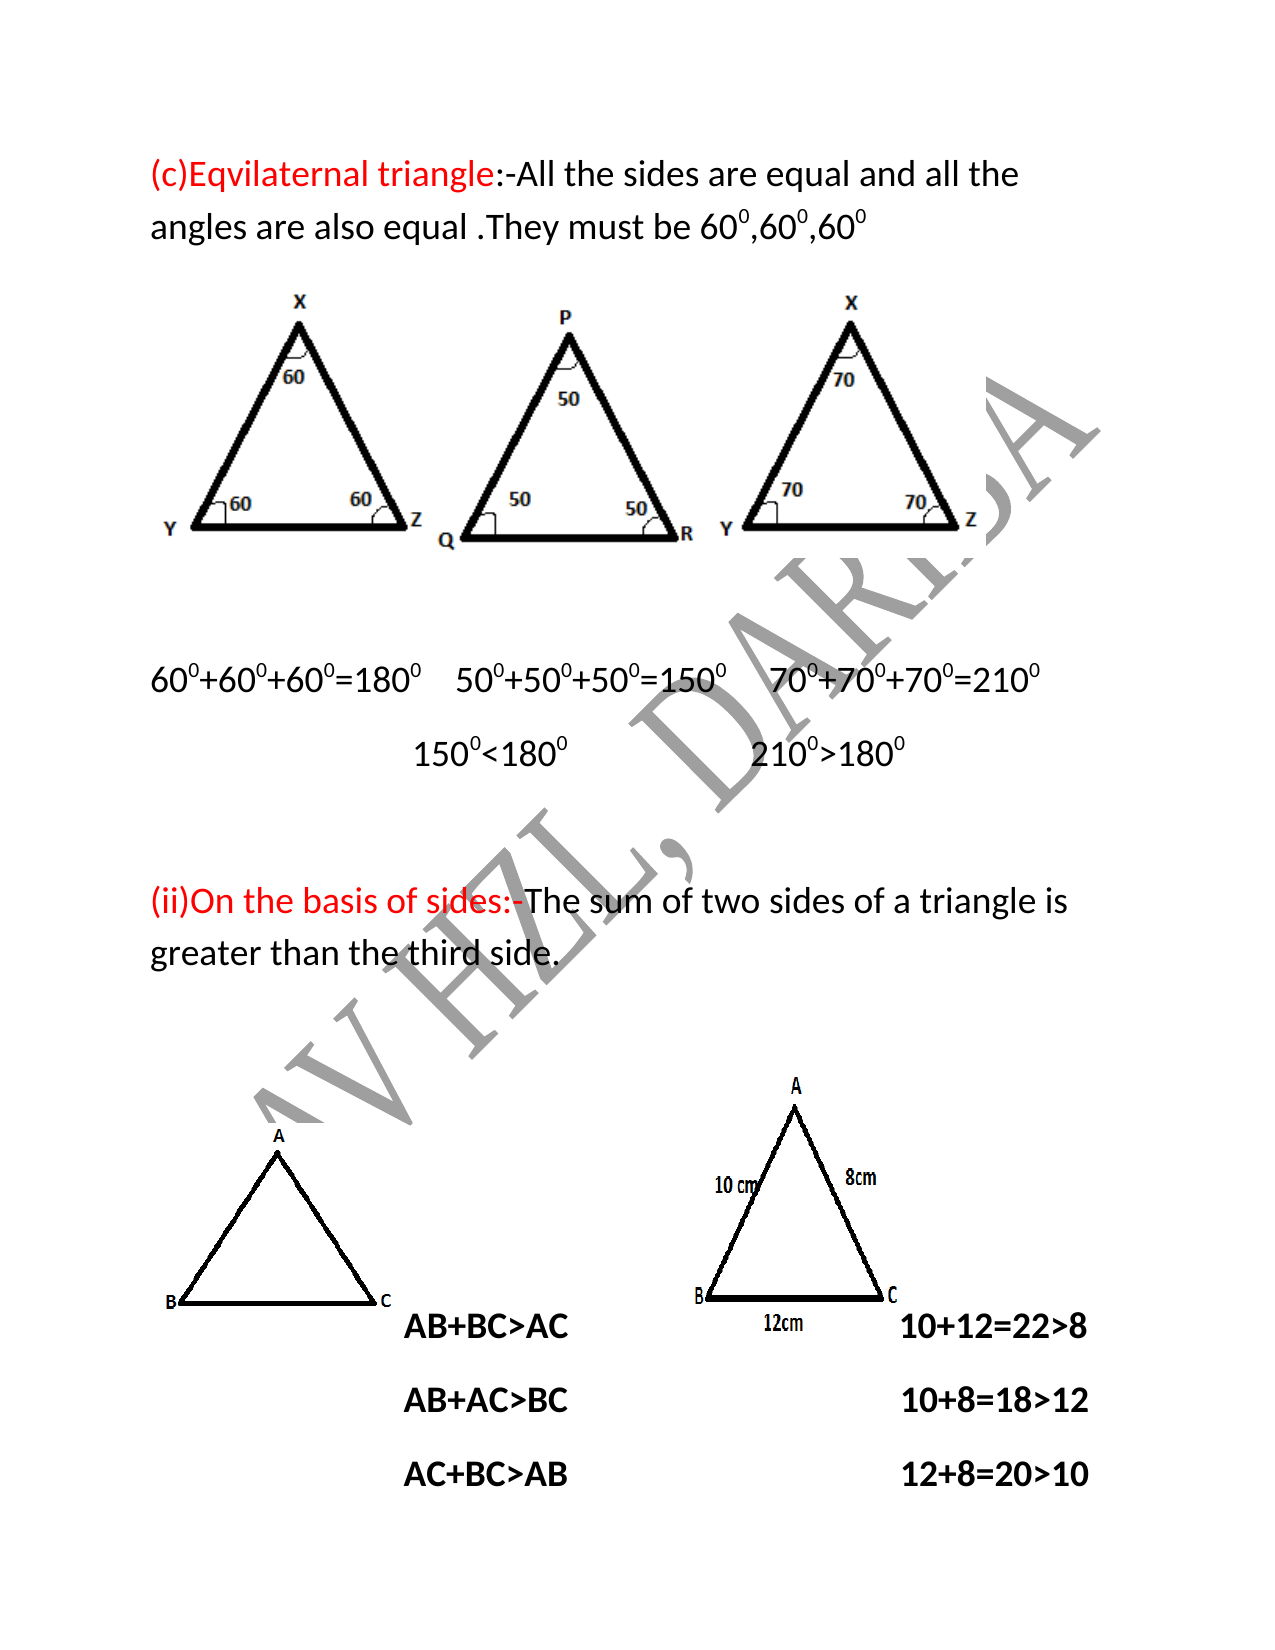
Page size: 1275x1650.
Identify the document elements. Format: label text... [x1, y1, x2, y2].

text 1500<1800 2100>1800 [150, 729, 1125, 775]
text 600+600+600=1800 500+500+500=1500 700+700+700=2100 [150, 656, 1125, 702]
picture [675, 1076, 899, 1339]
text (ii)On the basis of sides:-The sum of two sides of a triangle is greater than the third side. [150, 877, 1125, 975]
picture [150, 276, 986, 558]
picture [150, 1123, 396, 1339]
text (c)Eqvilaternal triangle:-All the sides are equal and all the angles are also equal .They must be 600,600,600 [150, 150, 1125, 248]
text AC+BC>AB 12+8=20>10 [150, 1449, 1125, 1495]
text AB+AC>BC 10+8=18>12 [150, 1376, 1125, 1422]
